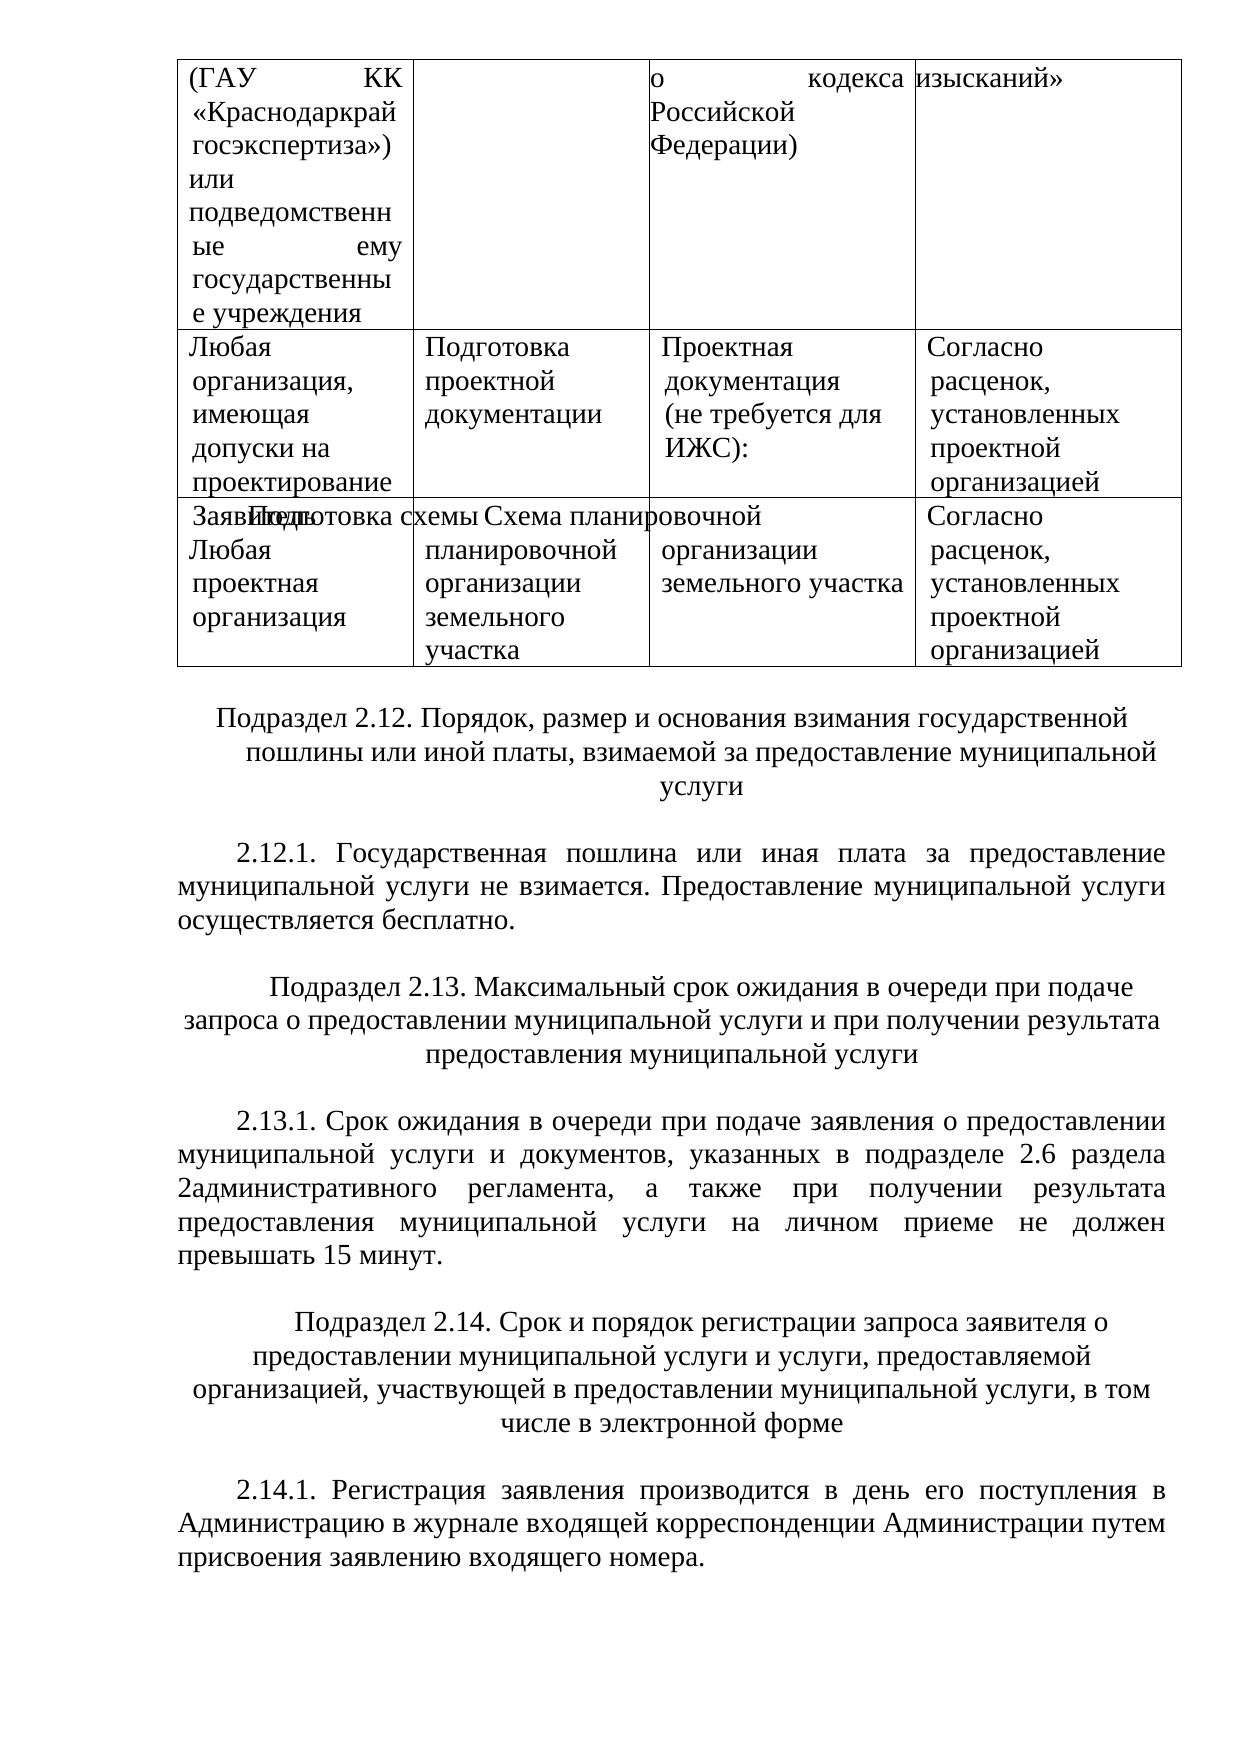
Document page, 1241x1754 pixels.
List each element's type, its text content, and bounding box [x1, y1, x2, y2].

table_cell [178, 60, 413, 328]
table_cell Любая организация, имеющая допуски на проектирование [178, 330, 413, 497]
table_cell Подготовка проектной документации [414, 330, 649, 497]
table_cell Согласно расценок, установленных проектной организацией [916, 330, 1181, 497]
subtitle Подраздел 2.14. Срок и порядок регистрации запроса заявителя о предоставлении муниципальной услуги и услуги, предоставляемой организацией, участвующей в предоставлении муниципальной услуги, в том числе в электронной форме [177, 1304, 1167, 1438]
table_cell Заявитель Любая проектная организация [178, 498, 413, 666]
text 2.14.1. Регистрация заявления производится в день его поступления в Администрацию в журнале входящей корреспонденции Администрации путем присвоения заявлению входящего номера. [177, 1472, 1167, 1573]
text 2.12.1. Государственная пошлина или иная плата за предоставление муниципальной услуги не взимается. Предоставление муниципальной услуги осуществляется бесплатно. [177, 835, 1167, 935]
text 2.13.1. Срок ожидания в очереди при подаче заявления о предоставлении муниципальной услуги и документов, указанных в подразделе 2.6 раздела 2административного регламента, а также при получении результата предоставления муниципальной услуги на личном приеме не должен превышать 15 минут. [177, 1103, 1167, 1271]
table_cell Схема планировочной организации земельного участка [650, 498, 915, 666]
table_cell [414, 60, 649, 328]
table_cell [650, 60, 915, 328]
subtitle Подраздел 2.13. Максимальный срок ожидания в очереди при подаче запроса о предоставлении муниципальной услуги и при получении результата предоставления муниципальной услуги [177, 969, 1167, 1069]
table_cell Проектная документация (не требуется для ИЖС): [650, 330, 915, 497]
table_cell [916, 60, 1181, 328]
table_cell Согласно расценок, установленных проектной организацией [916, 498, 1181, 666]
table_cell Подготовка схемы планировочной организации земельного участка [414, 498, 649, 666]
subtitle Подраздел 2.12. Порядок, размер и основания взимания государственной пошлины или иной платы, взимаемой за предоставление муниципальной услуги [177, 701, 1167, 801]
